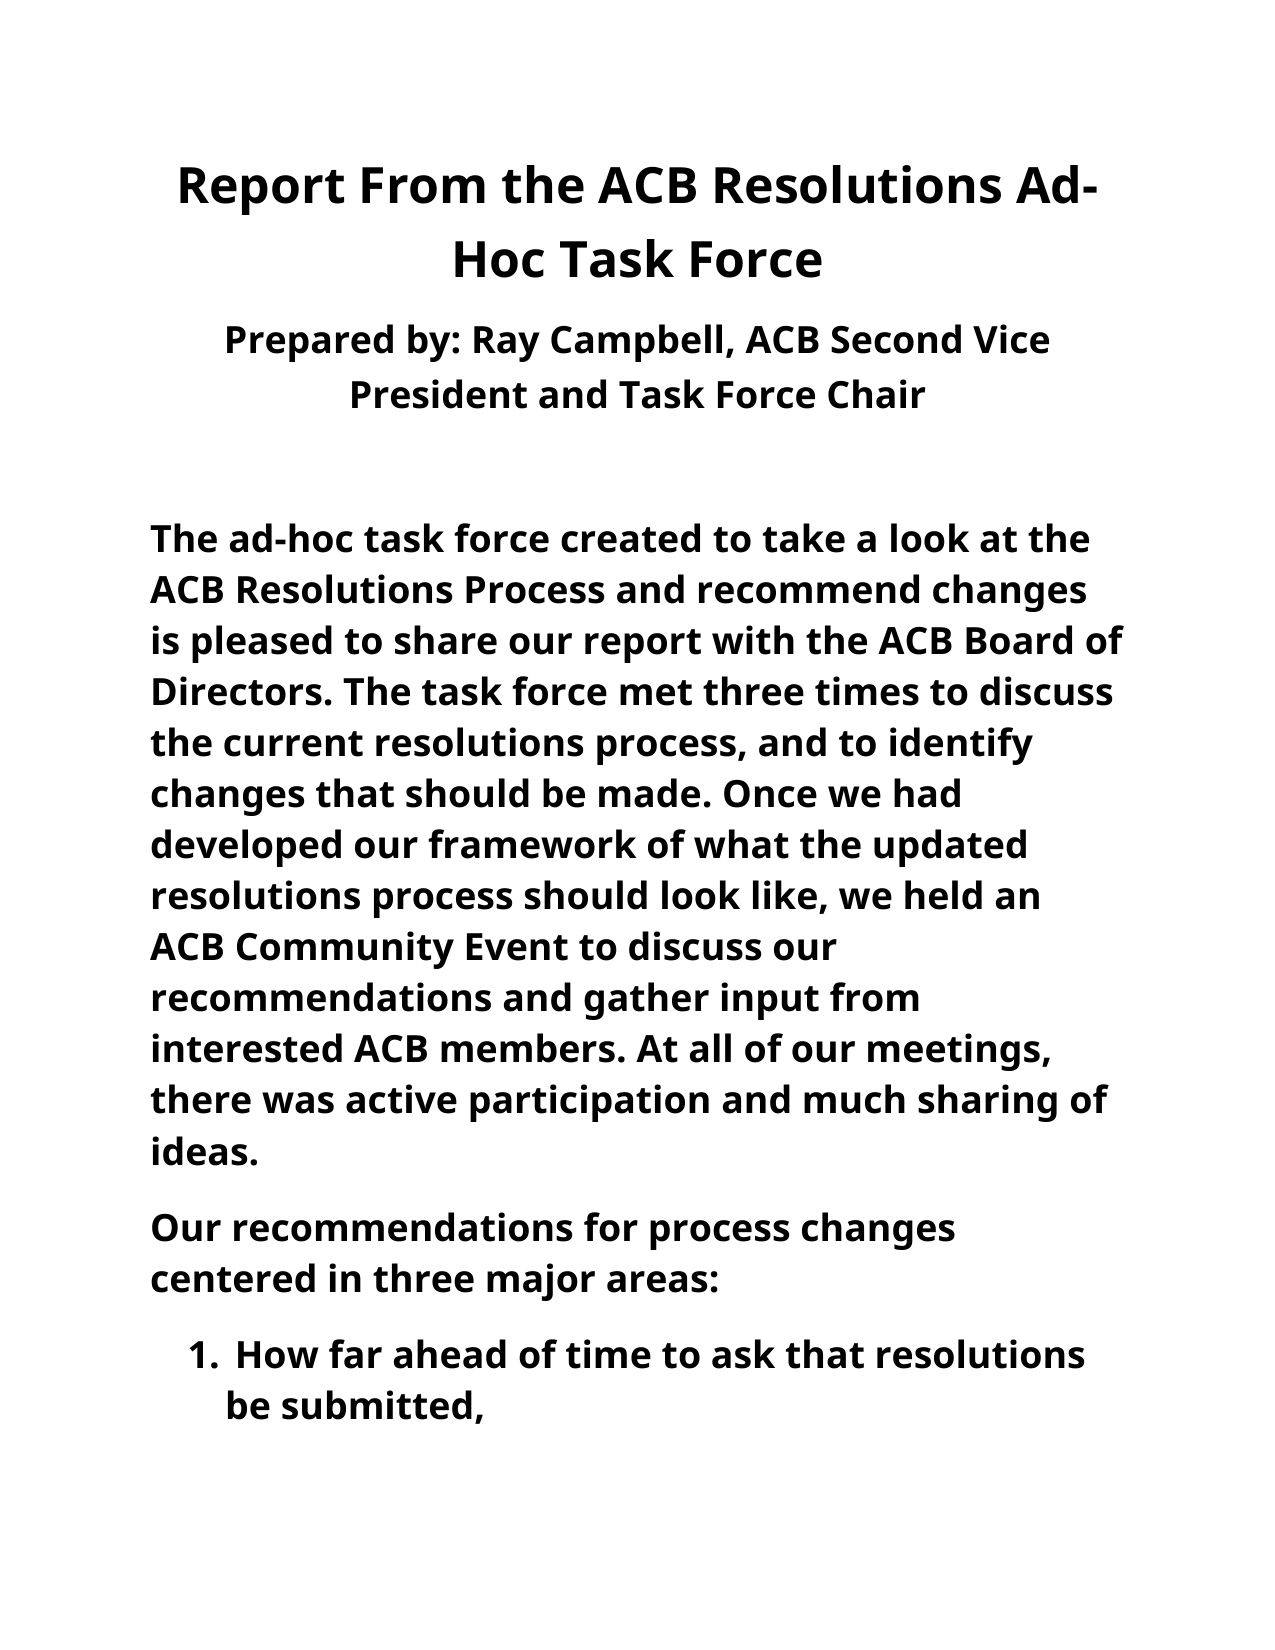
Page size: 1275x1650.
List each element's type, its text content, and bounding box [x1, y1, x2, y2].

text The ad-hoc task force created to take a look at the ACB Resolutions Process and recommend changes is pleased to share our report with the ACB Board of Directors. The task force met three times to discuss the current resolutions process, and to identify changes that should be made. Once we had developed our framework of what the updated resolutions process should look like, we held an ACB Community Event to discuss our recommendations and gather input from interested ACB members. At all of our meetings, there was active participation and much sharing of ideas. [150, 512, 1125, 1176]
subtitle Report From the ACB Resolutions Ad-Hoc Task Force [150, 150, 1125, 292]
text Prepared by: Ray Campbell, ACB Second Vice President and Task Force Chair [150, 314, 1125, 420]
list How far ahead of time to ask that resolutions be submitted, [187, 1328, 1125, 1430]
text Our recommendations for process changes centered in three major areas: [150, 1201, 1125, 1303]
